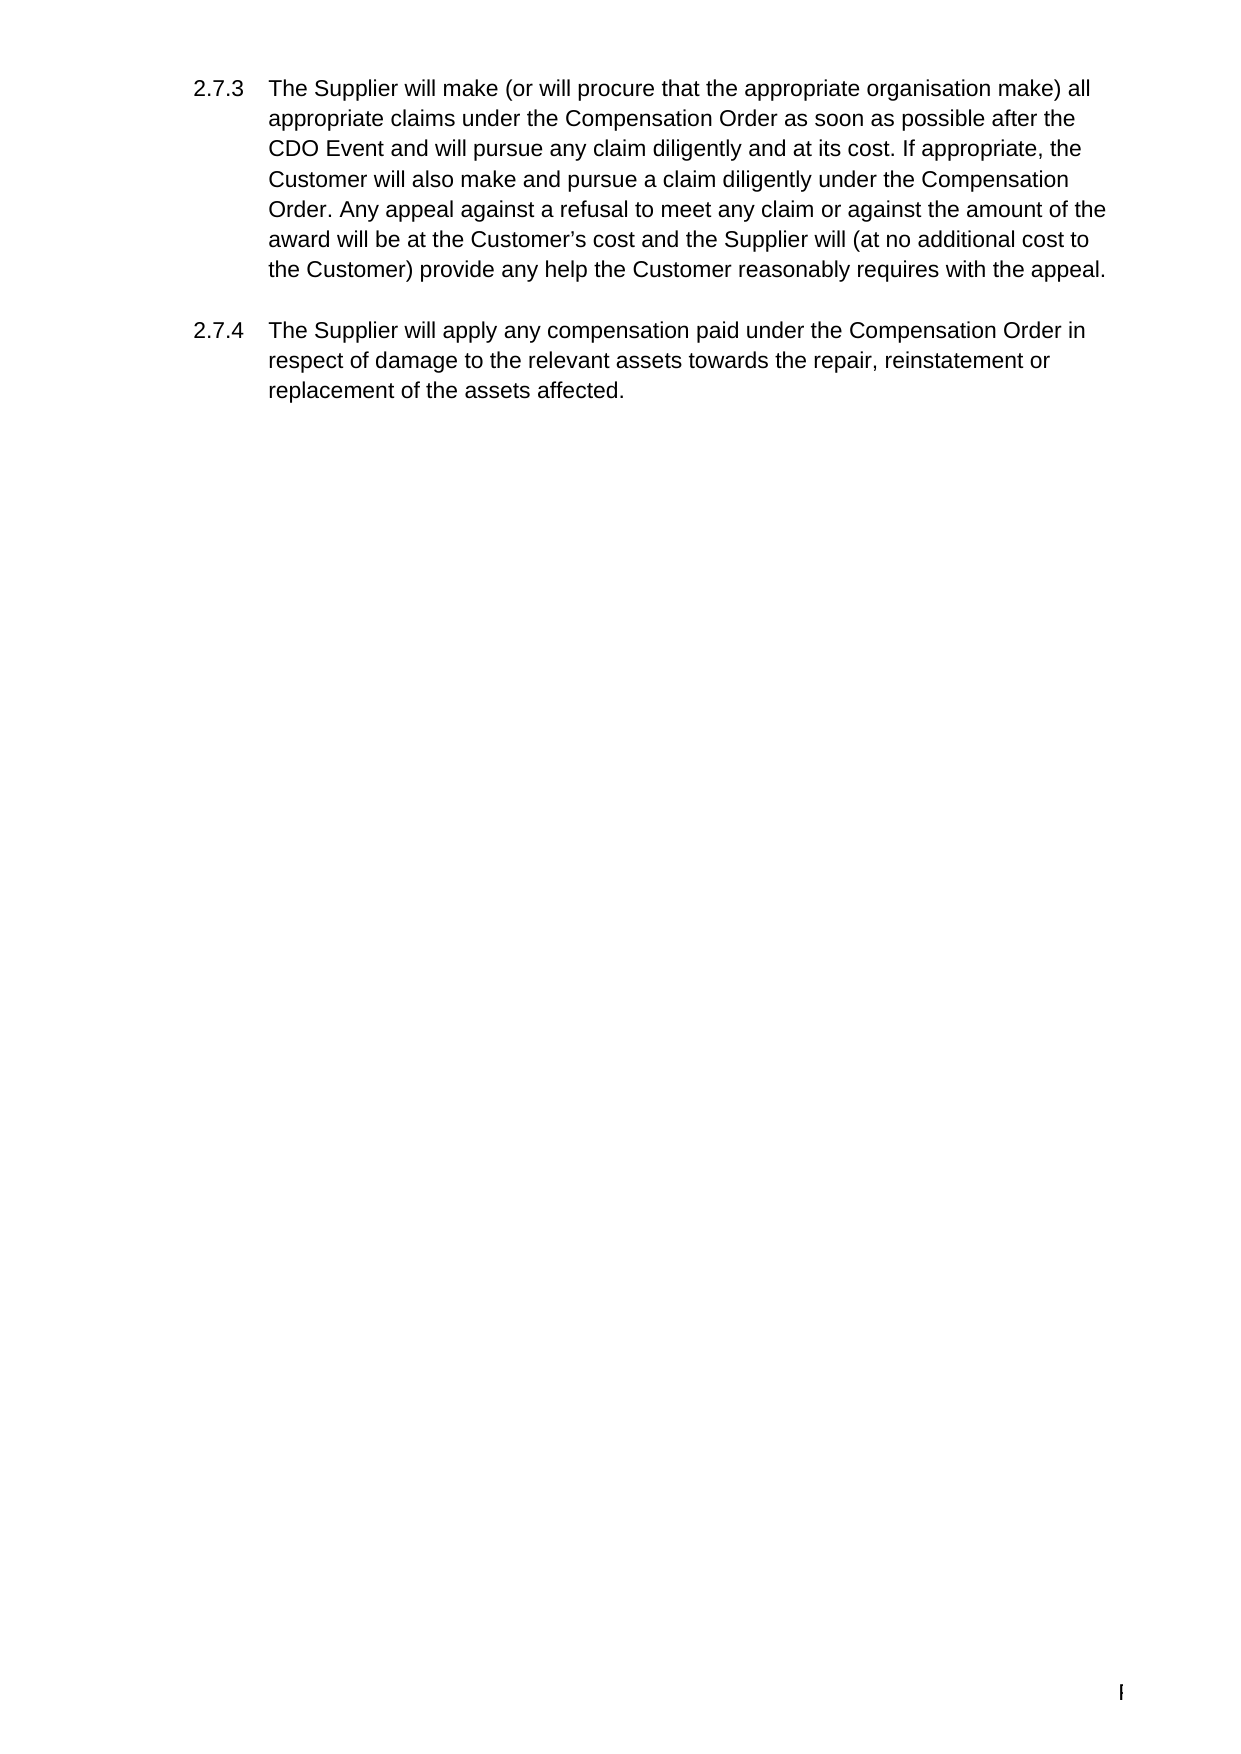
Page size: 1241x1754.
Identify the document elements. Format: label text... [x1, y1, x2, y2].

text 2.7.3 The Supplier will make (or will procure that the appropriate organisation make) all appropriate claims under the Compensation Order as soon as possible after the CDO Event and will pursue any claim diligently and at its cost. If appropriate, the Customer will also make and pursue a claim diligently under the Compensation Order. Any appeal against a refusal to meet any claim or against the amount of the award will be at the Customer’s cost and the Supplier will (at no additional cost to the Customer) provide any help the Customer reasonably requires with the appeal. [193, 75, 1122, 283]
text 2.7.4 The Supplier will apply any compensation paid under the Compensation Order in respect of damage to the relevant assets towards the repair, reinstatement or replacement of the assets affected. [193, 317, 1122, 403]
